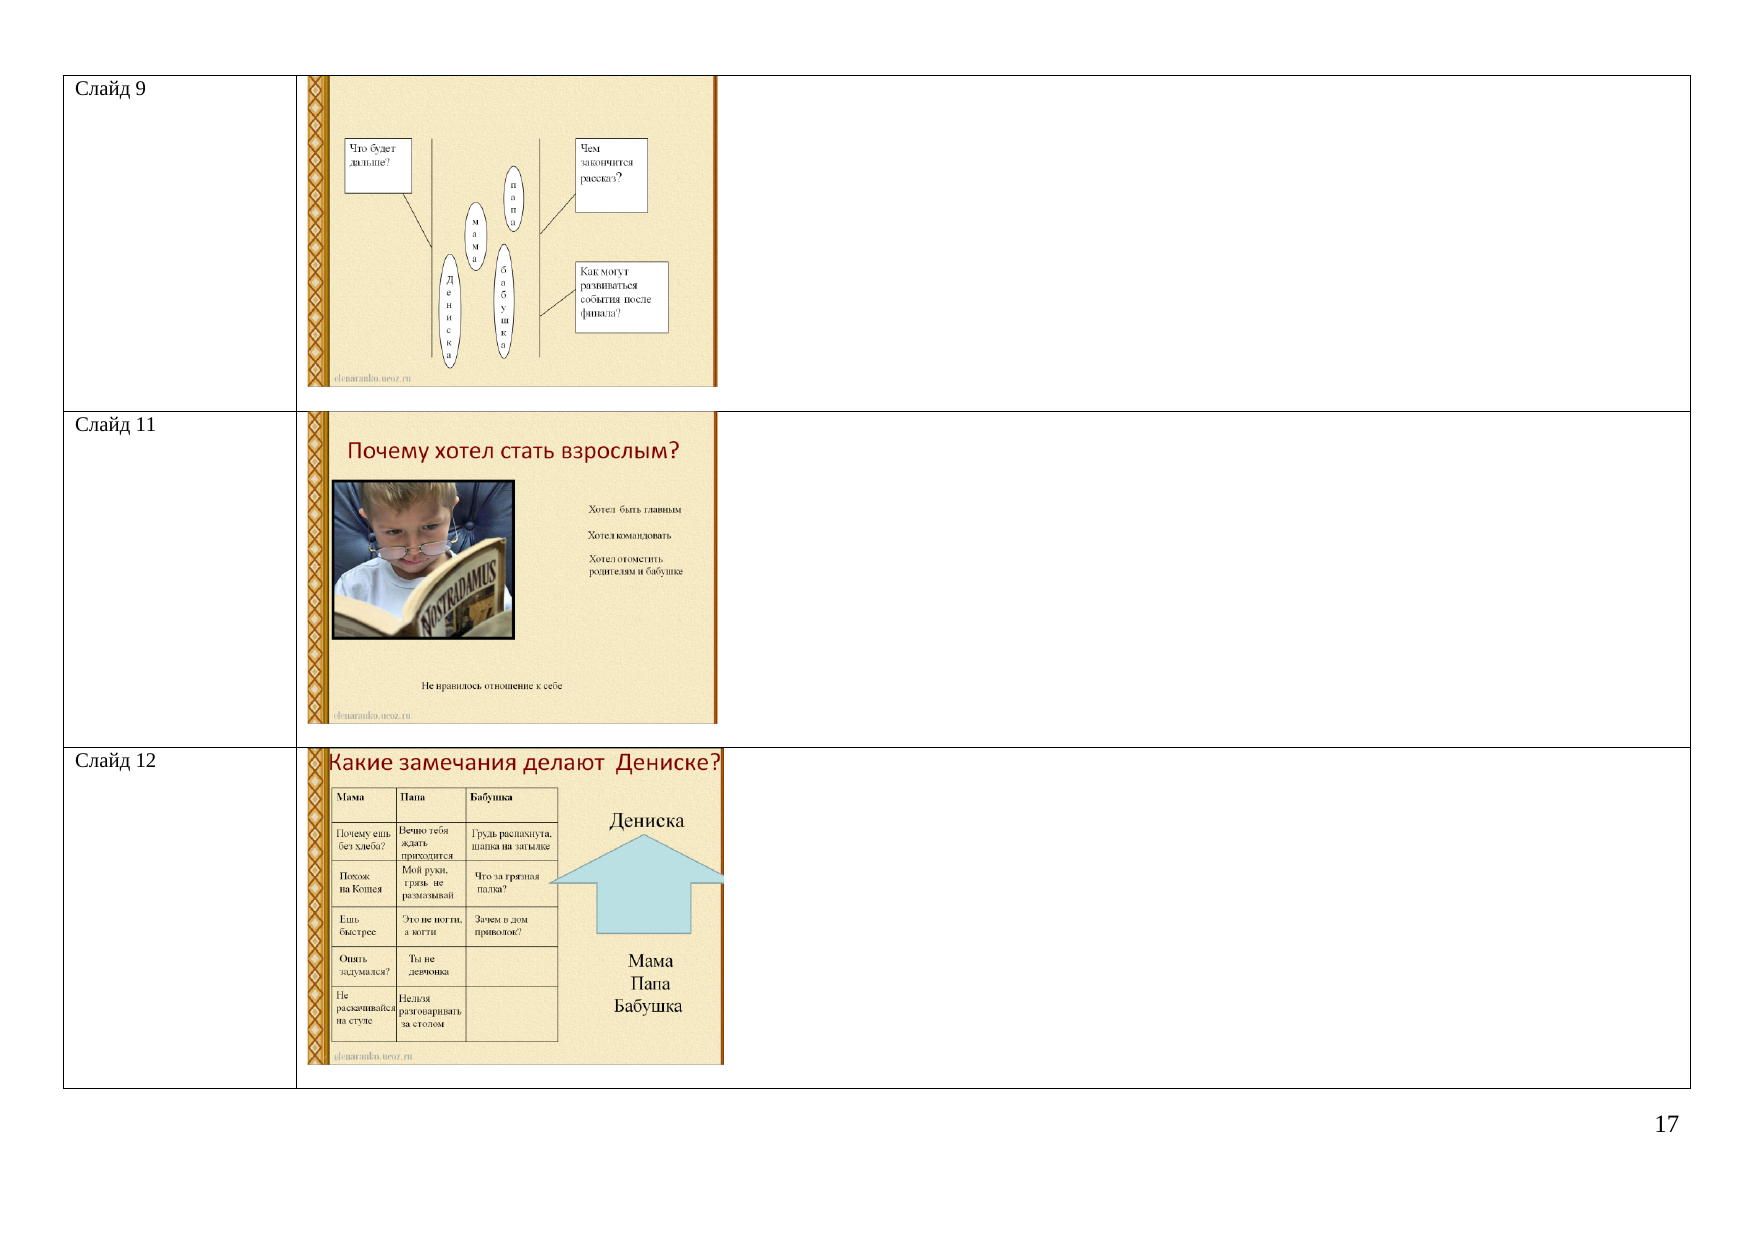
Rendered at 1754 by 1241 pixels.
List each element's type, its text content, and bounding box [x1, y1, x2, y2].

table_cell Слайд 9 [64, 76, 296, 411]
table_cell Слайд 12 [64, 748, 296, 1088]
table_cell [297, 412, 1690, 747]
picture [307, 411, 718, 724]
picture [307, 748, 724, 1065]
picture [307, 76, 718, 387]
table_cell Слайд 11 [64, 412, 296, 747]
table_cell [297, 76, 1690, 411]
table_cell [297, 748, 1690, 1088]
